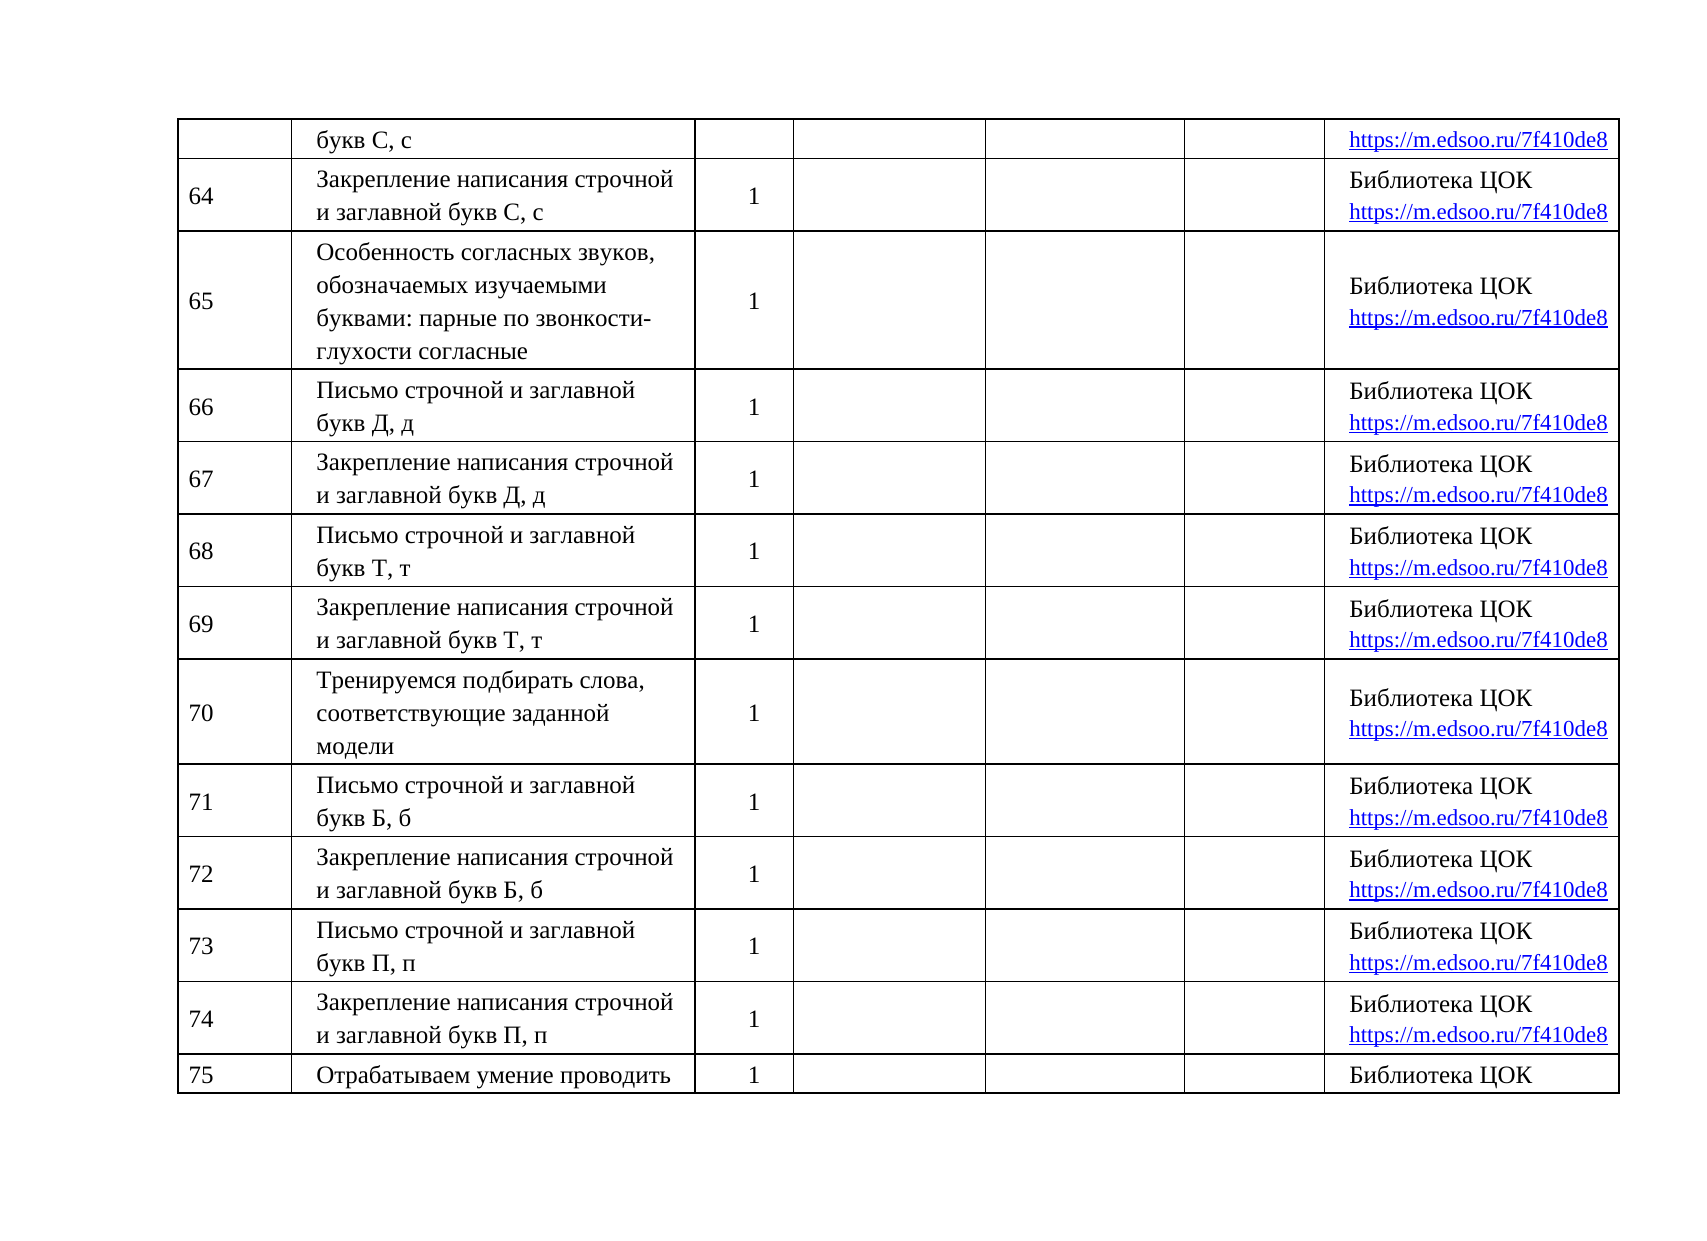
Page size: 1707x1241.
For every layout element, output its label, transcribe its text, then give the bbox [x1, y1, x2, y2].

table_cell Закрепление написания строчной и заглавной букв С, с [292, 159, 694, 230]
table_cell 1 [696, 765, 793, 836]
table_cell [986, 370, 1184, 441]
table_cell [986, 232, 1184, 368]
table_cell Библиотека ЦОК https://m.edsoo.ru/7f410de8 [1325, 370, 1618, 441]
table_cell 64 [179, 159, 291, 230]
table_cell Письмо строчной и заглавной букв Т, т [292, 515, 694, 586]
table_cell Закрепление написания строчной и заглавной букв Т, т [292, 587, 694, 658]
table_cell [986, 515, 1184, 586]
table_cell [794, 765, 985, 836]
table_cell [986, 159, 1184, 230]
table_cell Библиотека ЦОК https://m.edsoo.ru/7f410de8 [1325, 515, 1618, 586]
table_cell Библиотека ЦОК https://m.edsoo.ru/7f410de8 [1325, 442, 1618, 513]
table_cell 1 [696, 1055, 793, 1092]
table_cell [794, 442, 985, 513]
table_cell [1325, 982, 1618, 1053]
table_cell 70 [179, 660, 291, 763]
table_cell Закрепление написания строчной и заглавной букв Б, б [292, 837, 694, 908]
table_cell [1185, 232, 1324, 368]
table_cell 63 [179, 120, 291, 157]
table_cell [986, 765, 1184, 836]
table_cell 75 [179, 1055, 291, 1092]
table_cell [986, 1055, 1184, 1092]
table_cell [1185, 587, 1324, 658]
table_cell [1185, 370, 1324, 441]
table_cell 1 [696, 120, 793, 157]
table_cell 1 [696, 910, 793, 981]
table_cell Библиотека ЦОК https://m.edsoo.ru/7f410de8 [1325, 837, 1618, 908]
table_cell Тренируемся подбирать слова, соответствующие заданной модели [292, 660, 694, 763]
table_cell Письмо строчной и заглавной букв П, п [292, 910, 694, 981]
table_cell [1185, 1055, 1324, 1092]
table_cell Письмо строчной и заглавной букв Д, д [292, 370, 694, 441]
table_cell 1 [696, 442, 793, 513]
table_cell [1185, 515, 1324, 586]
table_cell 73 [179, 910, 291, 981]
table_cell 1 [696, 587, 793, 658]
table_cell [986, 442, 1184, 513]
table_cell Письмо строчной и заглавной букв Б, б [292, 765, 694, 836]
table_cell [1325, 159, 1618, 230]
table_cell [986, 982, 1184, 1053]
table_cell Библиотека ЦОК https://m.edsoo.ru/7f410de8 [1325, 587, 1618, 658]
table_cell [986, 660, 1184, 763]
table_cell [1185, 765, 1324, 836]
table_cell 1 [696, 837, 793, 908]
table_cell [986, 587, 1184, 658]
table_cell 67 [179, 442, 291, 513]
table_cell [1325, 1055, 1618, 1092]
table_cell [794, 1055, 985, 1092]
table_cell 69 [179, 587, 291, 658]
table_cell 68 [179, 515, 291, 586]
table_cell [292, 1055, 694, 1092]
table_cell 1 [696, 232, 793, 368]
table_cell 1 [696, 660, 793, 763]
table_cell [1325, 120, 1618, 157]
table_cell 74 [179, 982, 291, 1053]
table_cell Библиотека ЦОК https://m.edsoo.ru/7f410de8 [1325, 765, 1618, 836]
table_cell [794, 120, 985, 157]
table_cell Особенность согласных звуков, обозначаемых изучаемыми буквами: парные по звонкости-глухости согласные [292, 232, 694, 368]
table_cell [794, 837, 985, 908]
table_cell [794, 910, 985, 981]
table_cell 71 [179, 765, 291, 836]
table_cell [1185, 910, 1324, 981]
table_cell [1185, 660, 1324, 763]
table_cell [794, 982, 985, 1053]
table_cell [1185, 442, 1324, 513]
table_cell [1185, 159, 1324, 230]
table_cell 1 [696, 370, 793, 441]
table_cell [1185, 120, 1324, 157]
table_cell [794, 232, 985, 368]
table_cell 72 [179, 837, 291, 908]
table_cell [794, 515, 985, 586]
table_cell Закрепление написания строчной и заглавной букв П, п [292, 982, 694, 1053]
table_cell 66 [179, 370, 291, 441]
table_cell [794, 660, 985, 763]
table_cell [986, 910, 1184, 981]
table_cell Библиотека ЦОК https://m.edsoo.ru/7f410de8 [1325, 910, 1618, 981]
table_cell 1 [696, 515, 793, 586]
table_cell [986, 120, 1184, 157]
table_cell [1185, 837, 1324, 908]
table_cell [794, 159, 985, 230]
table_cell Библиотека ЦОК https://m.edsoo.ru/7f410de8 [1325, 660, 1618, 763]
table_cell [292, 120, 694, 157]
table_cell 65 [179, 232, 291, 368]
table_cell [794, 587, 985, 658]
table_cell [986, 837, 1184, 908]
table_cell 1 [696, 159, 793, 230]
table_cell [794, 370, 985, 441]
table_cell Библиотека ЦОК https://m.edsoo.ru/7f410de8 [1325, 232, 1618, 368]
table_cell 1 [696, 982, 793, 1053]
table_cell Закрепление написания строчной и заглавной букв Д, д [292, 442, 694, 513]
table_cell [1185, 982, 1324, 1053]
